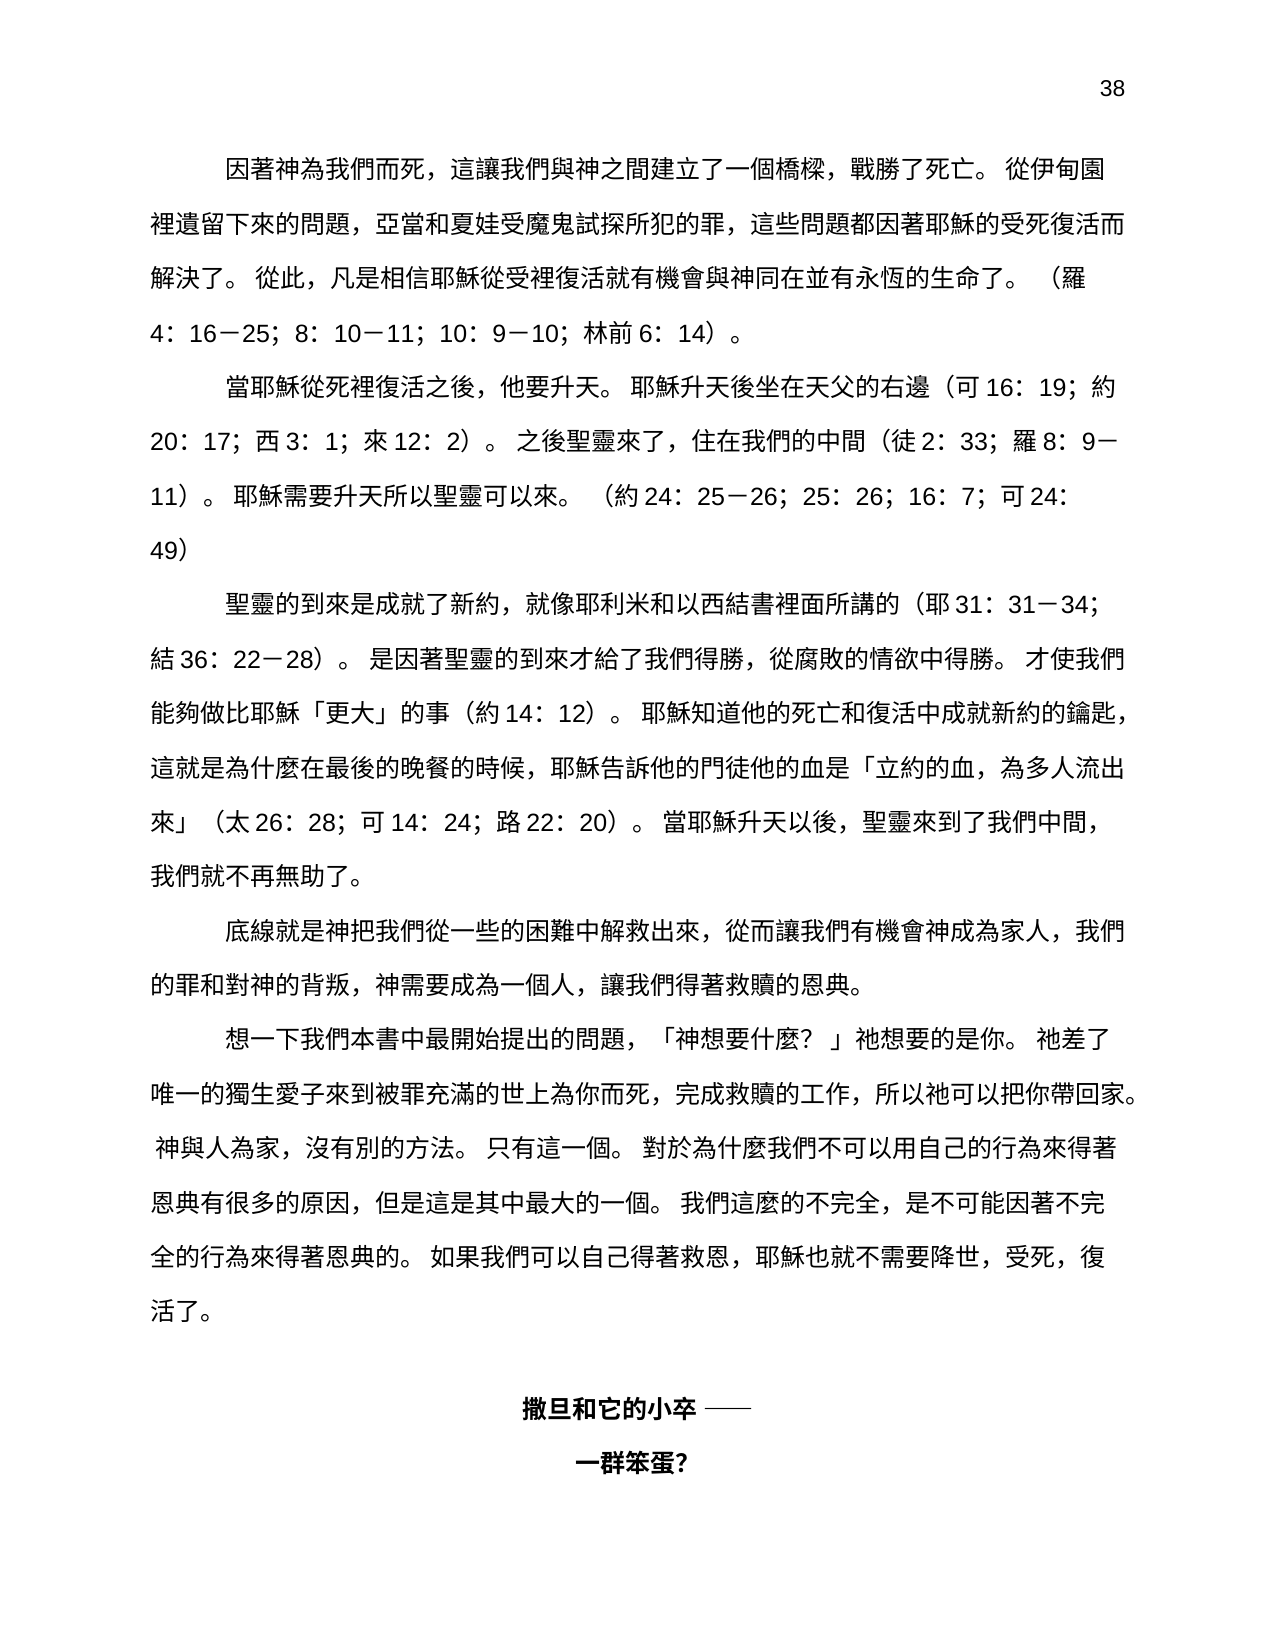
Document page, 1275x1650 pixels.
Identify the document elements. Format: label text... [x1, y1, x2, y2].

text 一群笨蛋？ [150, 1444, 1125, 1480]
text 因著神為我們而死，這讓我們與神之間建立了一個橋樑，戰勝了死亡。 從伊甸園裡遺留下來的問題，亞當和夏娃受魔鬼試探所犯的罪，這些問題都因著耶穌的受死復活而解決了。 從此，凡是相信耶穌從受裡復活就有機會與神同在並有永恆的生命了。 （羅4：16－25；8：10－11；10：9－10；林前6：14）。 [150, 150, 1125, 349]
text 底線就是神把我們從一些的困難中解救出來，從而讓我們有機會神成為家人，我們的罪和對神的背叛，神需要成為一個人，讓我們得著救贖的恩典。 [150, 911, 1125, 1002]
text 當耶穌從死裡復活之後，他要升天。 耶穌升天後坐在天父的右邊（可16：19；約20：17；西3：1；來12：2）。 之後聖靈來了，住在我們的中間（徒2：33；羅8：9－11）。 耶穌需要升天所以聖靈可以來。 （約24：25－26；25：26；16：7；可24：49） [150, 367, 1125, 567]
text 聖靈的到來是成就了新約，就像耶利米和以西結書裡面所講的（耶31：31－34；結36：22－28）。 是因著聖靈的到來才給了我們得勝，從腐敗的情欲中得勝。 才使我們能夠做比耶穌「更大」的事（約14：12）。 耶穌知道他的死亡和復活中成就新約的鑰匙，這就是為什麼在最後的晚餐的時候，耶穌告訴他的門徒他的血是「立約的血，為多人流出來」（太26：28；可14：24；路22：20）。 當耶穌升天以後，聖靈來到了我們中間，我們就不再無助了。 [150, 585, 1125, 893]
text 撒旦和它的小卒 —— [150, 1389, 1125, 1426]
text 想一下我們本書中最開始提出的問題，「神想要什麼？ 」祂想要的是你。 祂差了唯一的獨生愛子來到被罪充滿的世上為你而死，完成救贖的工作，所以祂可以把你帶回家。 神與人為家，沒有別的方法。 只有這一個。 對於為什麼我們不可以用自己的行為來得著恩典有很多的原因，但是這是其中最大的一個。 我們這麼的不完全，是不可能因著不完全的行為來得著恩典的。 如果我們可以自己得著救恩，耶穌也就不需要降世，受死，復活了。 [150, 1020, 1125, 1328]
